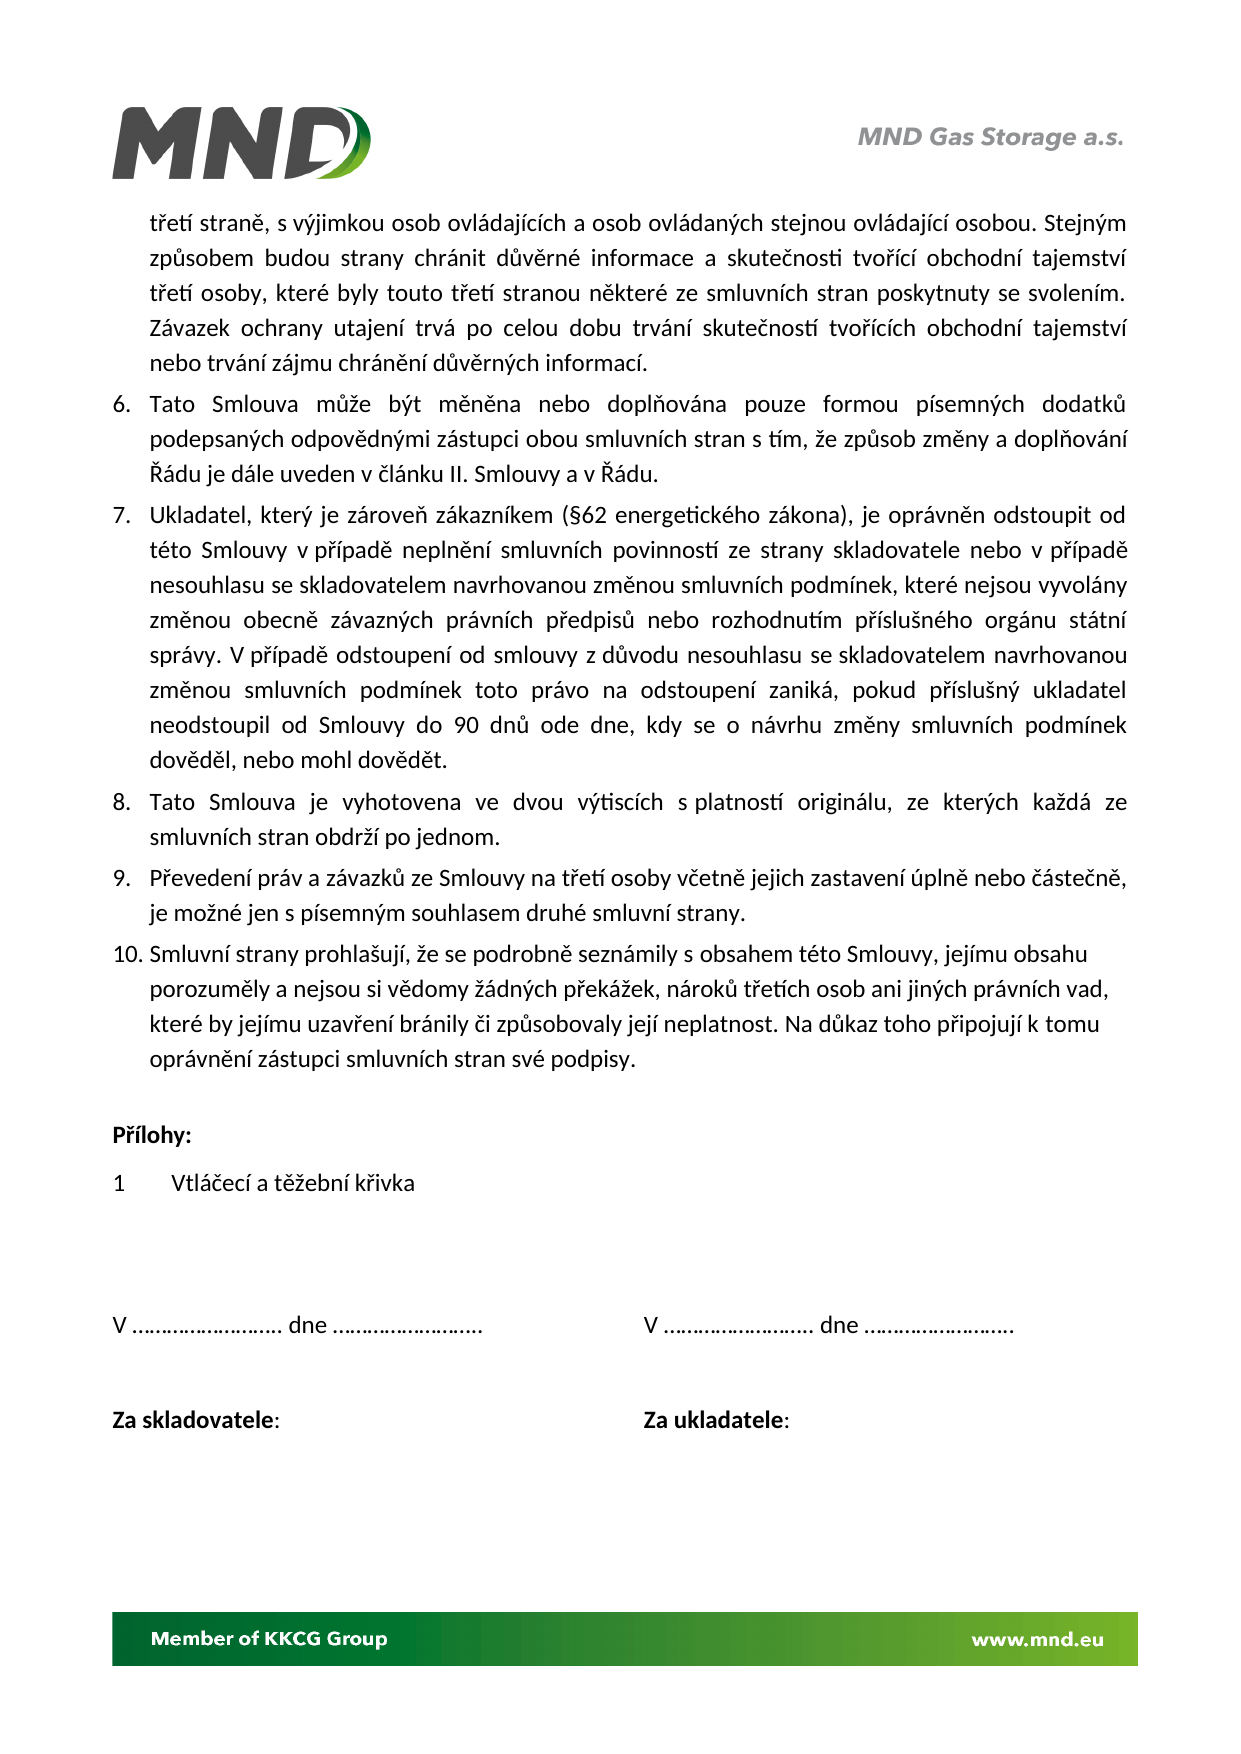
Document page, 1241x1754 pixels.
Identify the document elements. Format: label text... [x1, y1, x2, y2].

text 1 Vtláčecí a těžební křivka [112, 1167, 1128, 1198]
text V …………………….. dne …………………….. V …………………….. dne …………………….. [112, 1310, 1128, 1340]
list Smluvní strany prohlašují, že se podrobně seznámily s obsahem této Smlouvy, jejímu obsahu porozuměly a nejsou si vědomy žádných překážek, nároků třetích osob ani jiných právních vad, které by jejímu uzavření bránily či způsobovaly její neplatnost. Na důkaz toho připojují k tomu oprávnění zástupci smluvních stran své podpisy. [112, 938, 1128, 1074]
text Za skladovatele: Za ukladatele: [112, 1405, 1128, 1435]
picture [112, 107, 1123, 179]
text Přílohy: [112, 1120, 1128, 1150]
list Tato Smlouva je vyhotovena ve dvou výtiscích s platností originálu, ze kterých každá ze smluvních stran obdrží po jednom. [112, 786, 1128, 851]
list Tato Smlouva může být měněna nebo doplňována pouze formou písemných dodatků podepsaných odpovědnými zástupci obou smluvních stran s tím, že způsob změny a doplňování Řádu je dále uveden v článku II. Smlouvy a v Řádu. [112, 388, 1128, 489]
list Ukladatel, který je zároveň zákazníkem (§62 energetického zákona), je oprávněn odstoupit od této Smlouvy v případě neplnění smluvních povinností ze strany skladovatele nebo v případě nesouhlasu se skladovatelem navrhovanou změnou smluvních podmínek, které nejsou vyvolány změnou obecně závazných právních předpisů nebo rozhodnutím příslušného orgánu státní správy. V případě odstoupení od smlouvy z důvodu nesouhlasu se skladovatelem navrhovanou změnou smluvních podmínek toto právo na odstoupení zaniká, pokud příslušný ukladatel neodstoupil od Smlouvy do 90 dnů ode dne, kdy se o návrhu změny smluvních podmínek dověděl, nebo mohl dovědět. [112, 500, 1128, 775]
list Převedení práv a závazků ze Smlouvy na třetí osoby včetně jejich zastavení úplně nebo částečně, je možné jen s písemným souhlasem druhé smluvní strany. [112, 862, 1128, 928]
picture [112, 1612, 1138, 1666]
